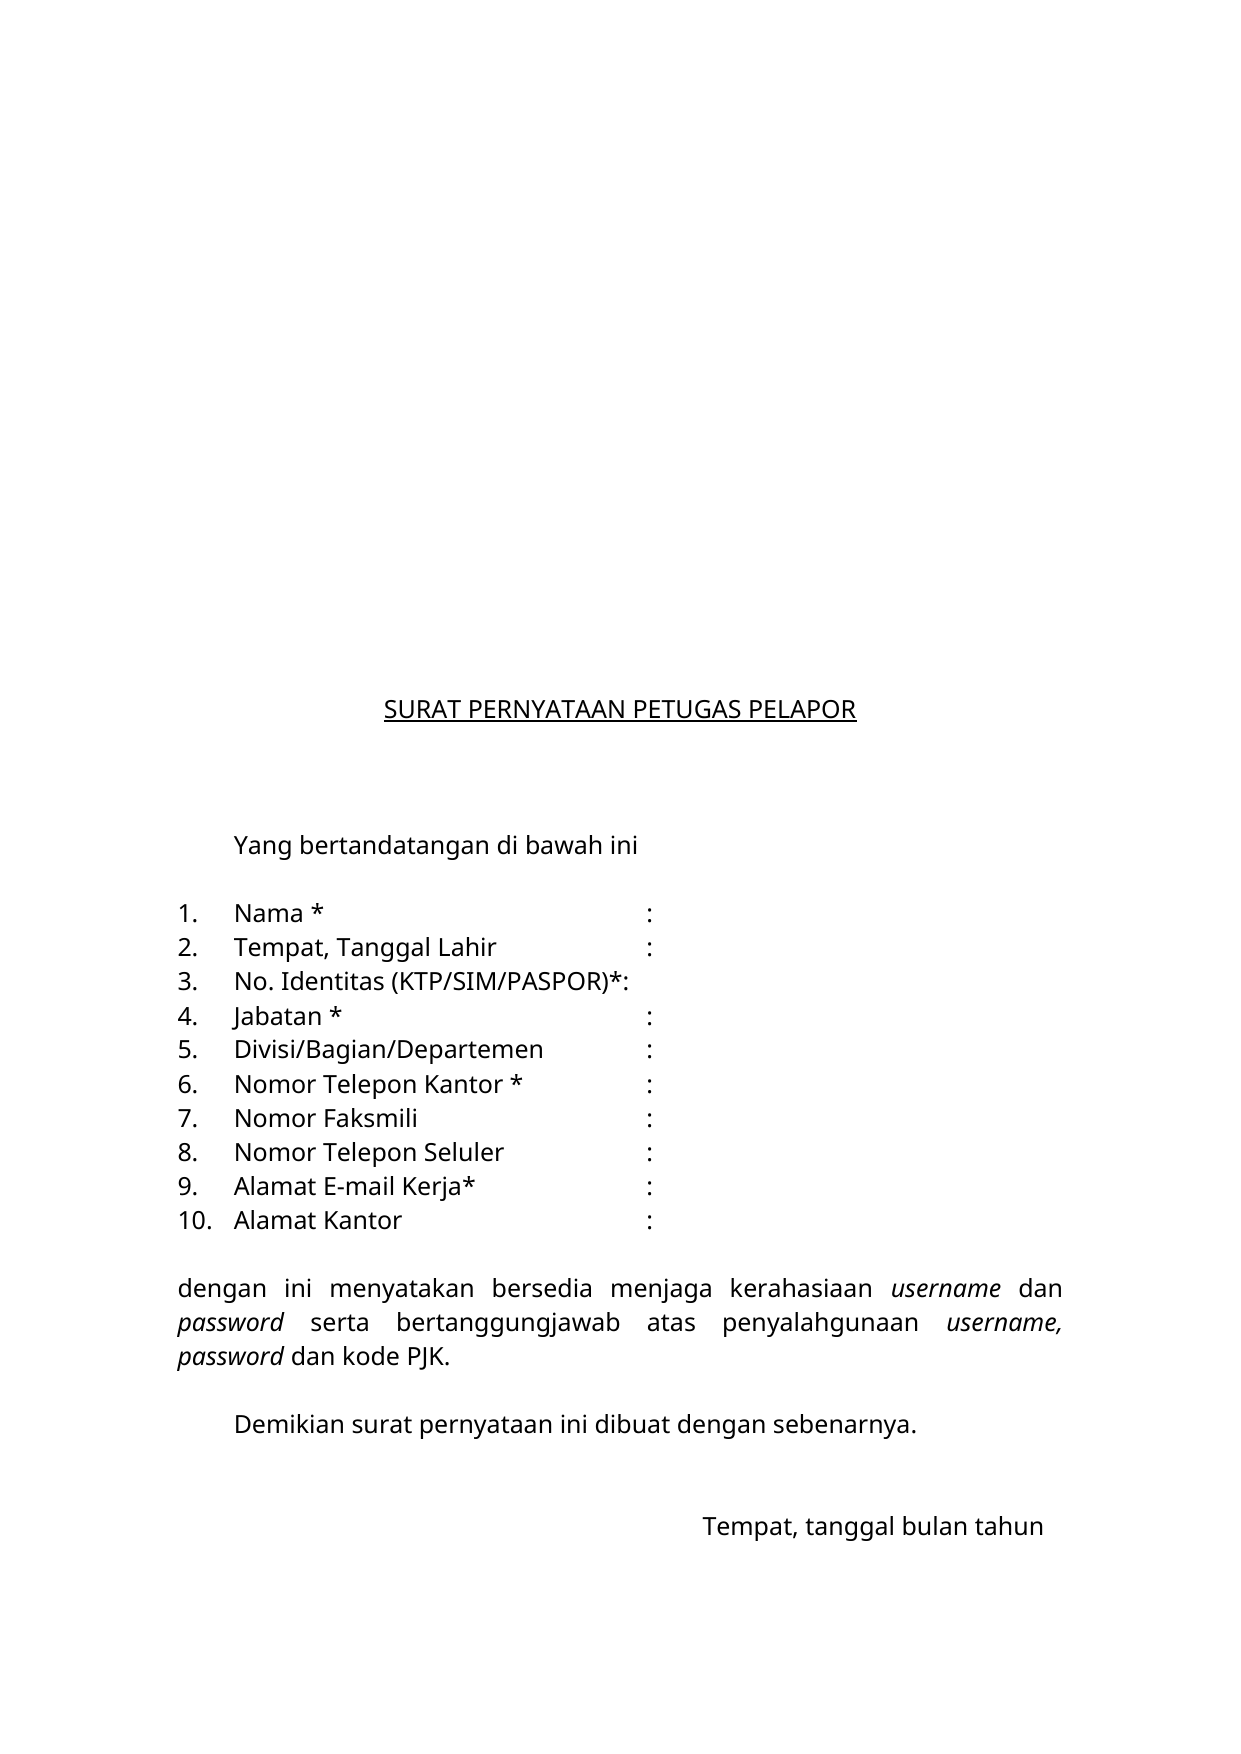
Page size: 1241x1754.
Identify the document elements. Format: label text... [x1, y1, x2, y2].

list Nomor Faksmili : [177, 1100, 1063, 1134]
text Demikian surat pernyataan ini dibuat dengan sebenarnya. [177, 1407, 1063, 1441]
text Tempat, tanggal bulan tahun [177, 1509, 1063, 1543]
text Yang bertandatangan di bawah ini [177, 828, 1063, 862]
list Nomor Telepon Seluler : [177, 1134, 1063, 1168]
list Alamat Kantor : [177, 1202, 1063, 1237]
list Tempat, Tanggal Lahir : [177, 930, 1063, 964]
list Nomor Telepon Kantor * : [177, 1066, 1063, 1100]
list Nama * : [177, 896, 1063, 930]
text SURAT PERNYATAAN PETUGAS PELAPOR [177, 692, 1063, 726]
list Alamat E-mail Kerja* : [177, 1168, 1063, 1202]
list No. Identitas (KTP//PASPOR)*: [177, 964, 1063, 998]
text dengan ini menyatakan bersedia menjaga kerahasiaan username dan password serta bertanggungjawab atas penyalahgunaan username, password dan kode PJK. [177, 1271, 1063, 1373]
list Divisi/Bagian/Departemen : [177, 1032, 1063, 1066]
list Jabatan * : [177, 998, 1063, 1032]
